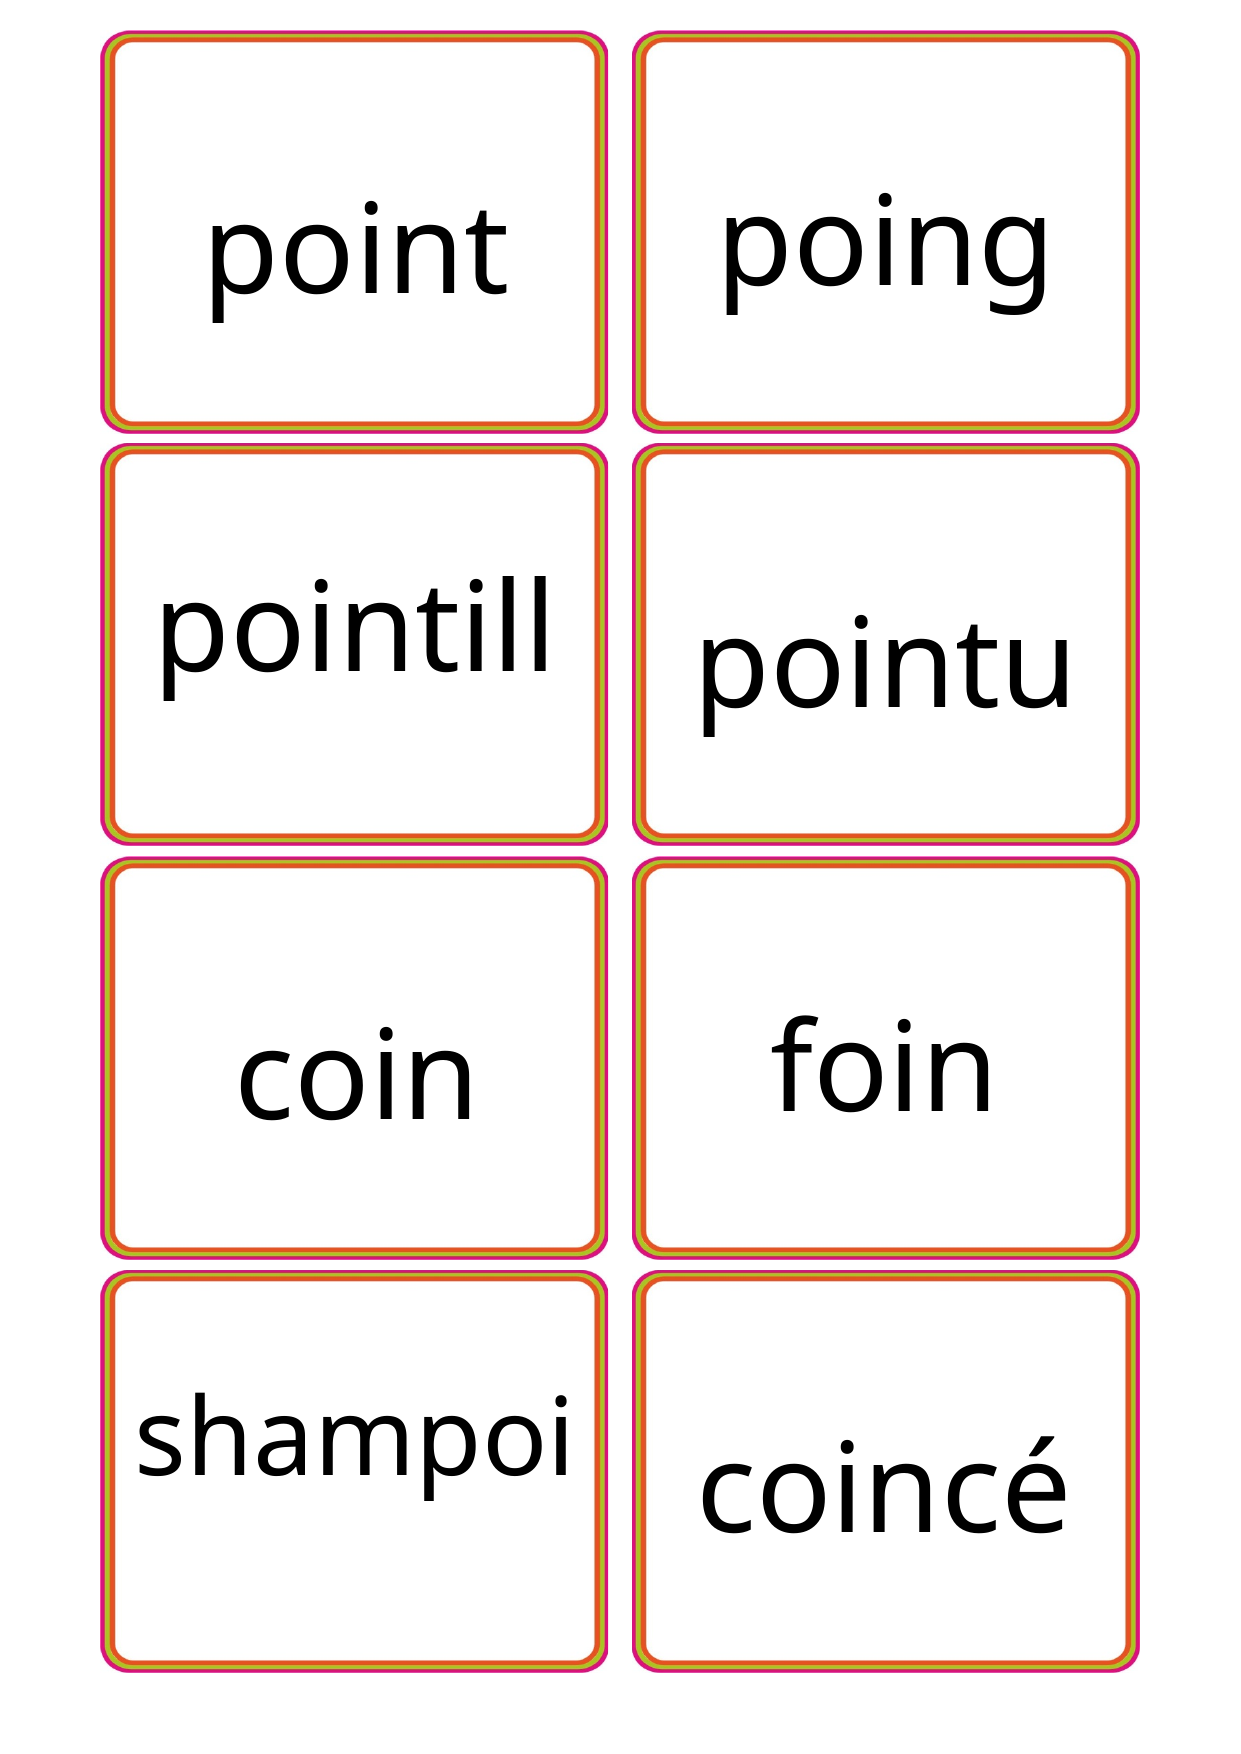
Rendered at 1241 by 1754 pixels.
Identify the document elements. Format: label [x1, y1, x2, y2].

table_cell [88, 1270, 620, 1683]
picture [632, 443, 1140, 846]
table_cell [620, 443, 1152, 856]
picture [100, 1270, 609, 1673]
picture [632, 1270, 1140, 1673]
table_cell [88, 443, 620, 856]
picture [632, 856, 1140, 1260]
table_cell [88, 856, 620, 1270]
table_cell [620, 1270, 1152, 1683]
table_cell [620, 30, 1152, 443]
picture [100, 856, 609, 1260]
table_cell [620, 856, 1152, 1270]
picture [100, 30, 609, 434]
table_cell [88, 30, 620, 443]
picture [632, 30, 1140, 434]
picture [100, 443, 609, 846]
